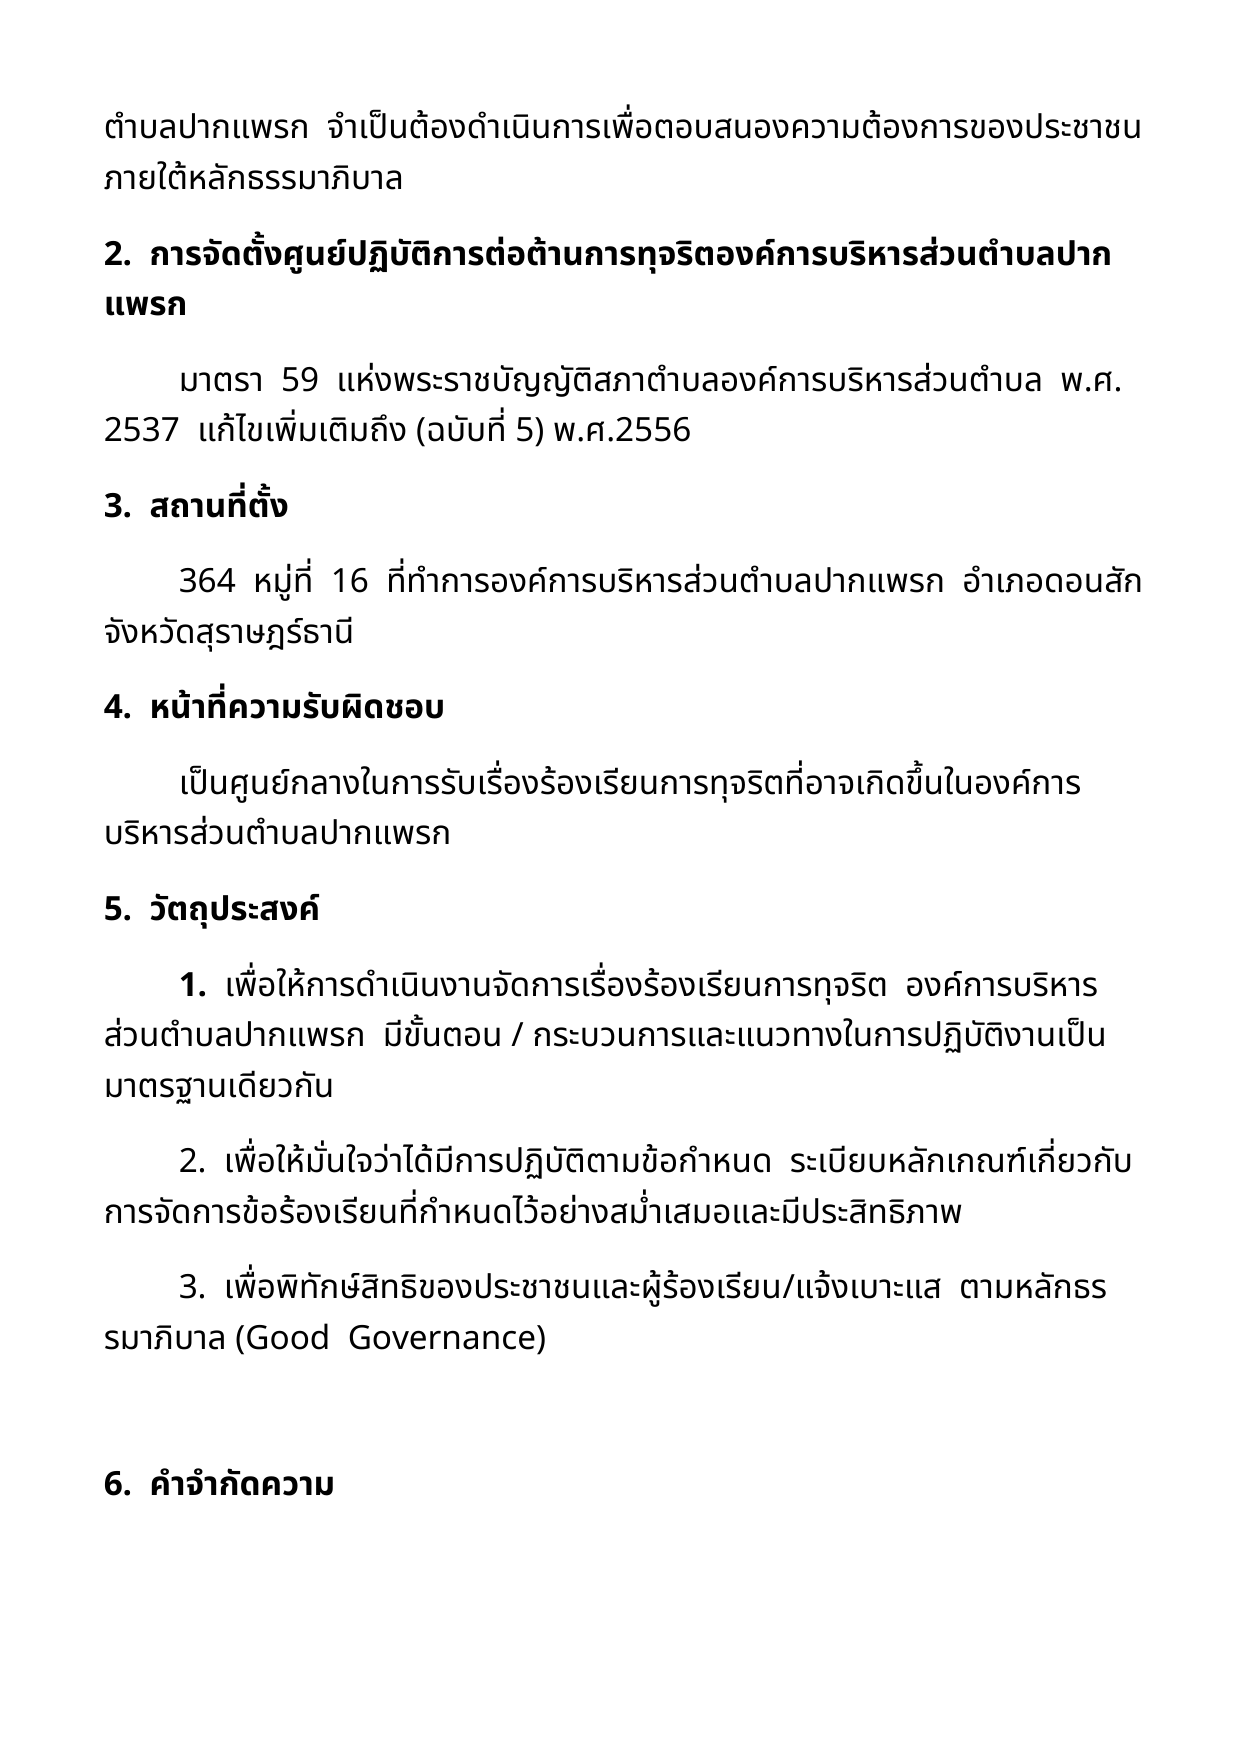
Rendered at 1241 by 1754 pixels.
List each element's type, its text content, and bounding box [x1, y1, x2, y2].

text 4. หน้าที่ความรับผิดชอบ [103, 683, 1152, 734]
text เป็นศูนย์กลางในการรับเรื่องร้องเรียนการทุจริตที่อาจเกิดขึ้นในองค์การบริหารส่วนตำบลปากแพรก [103, 759, 1152, 860]
text 2. เพื่อให้มั่นใจว่าได้มีการปฏิบัติตามข้อกำหนด ระเบียบหลักเกณฑ์เกี่ยวกับการจัดการข้อร้องเรียนที่กำหนดไว้อย่างสม่ำเสมอและมีประสิทธิภาพ [103, 1137, 1152, 1238]
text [103, 103, 1152, 204]
text มาตรา 59 แห่งพระราชบัญญัติสภาตำบลองค์การบริหารส่วนตำบล พ.ศ. 2537 แก้ไขเพิ่มเติมถึง (ฉบับที่ 5) พ.ศ.2556 [103, 355, 1152, 457]
text 364 หมู่ที่ 16 ที่ทำการองค์การบริหารส่วนตำบลปากแพรก อำเภอดอนสัก จังหวัดสุราษฎร์ธานี [103, 557, 1152, 658]
text 6. คำจำกัดความ [103, 1460, 1152, 1510]
text 3. สถานที่ตั้ง [103, 482, 1152, 532]
text 1. เพื่อให้การดำเนินงานจัดการเรื่องร้องเรียนการทุจริต องค์การบริหารส่วนตำบลปากแพรก มีขั้นตอน / กระบวนการและแนวทางในการปฏิบัติงานเป็นมาตรฐานเดียวกัน [103, 960, 1152, 1112]
text 5. วัตถุประสงค์ [103, 885, 1152, 935]
text 2. การจัดตั้งศูนย์ปฏิบัติการต่อต้านการทุจริตองค์การบริหารส่วนตำบลปากแพรก [103, 229, 1152, 330]
text 3. เพื่อพิทักษ์สิทธิของประชาชนและผู้ร้องเรียน/แจ้งเบาะแส ตามหลักธรรมาภิบาล (Good Governance) [103, 1263, 1152, 1364]
